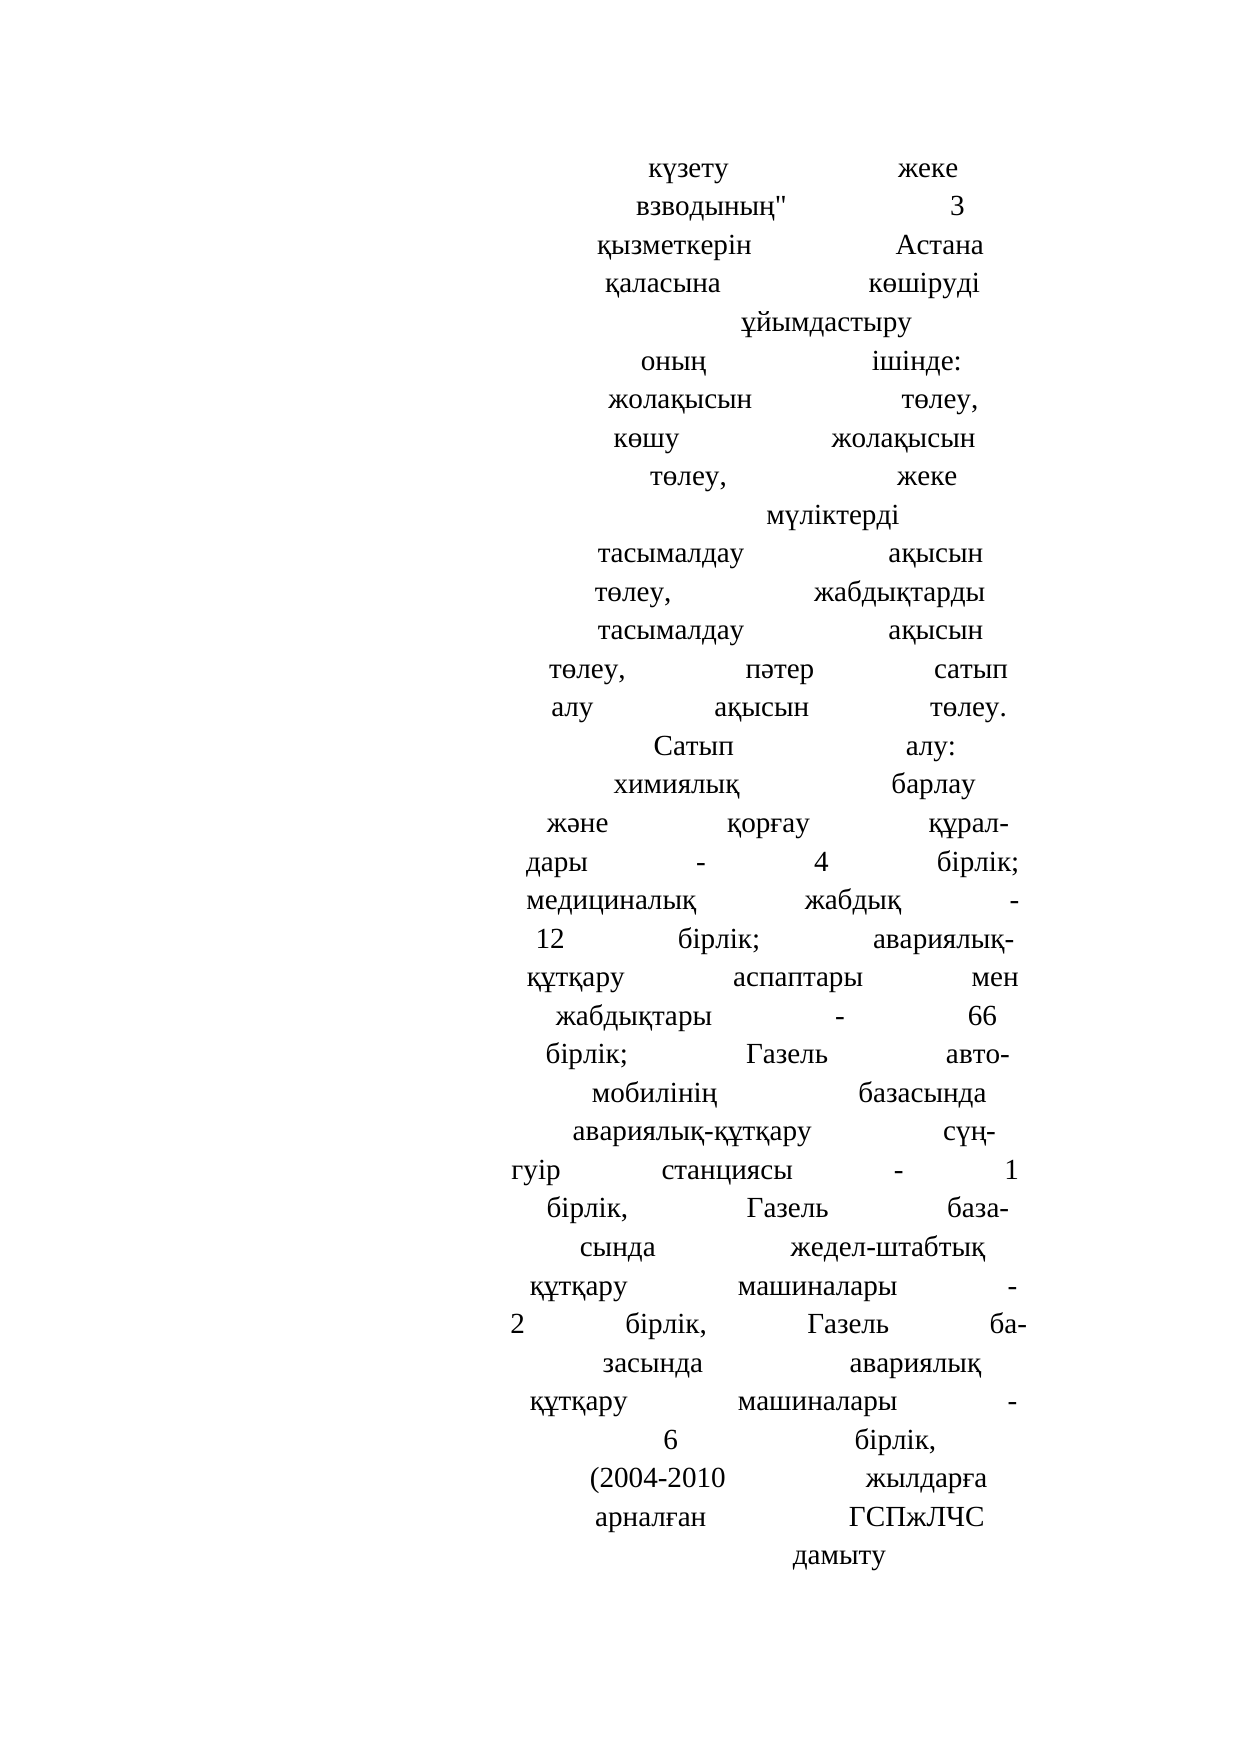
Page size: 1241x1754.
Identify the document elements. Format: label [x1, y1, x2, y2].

text [112, 150, 1128, 1571]
